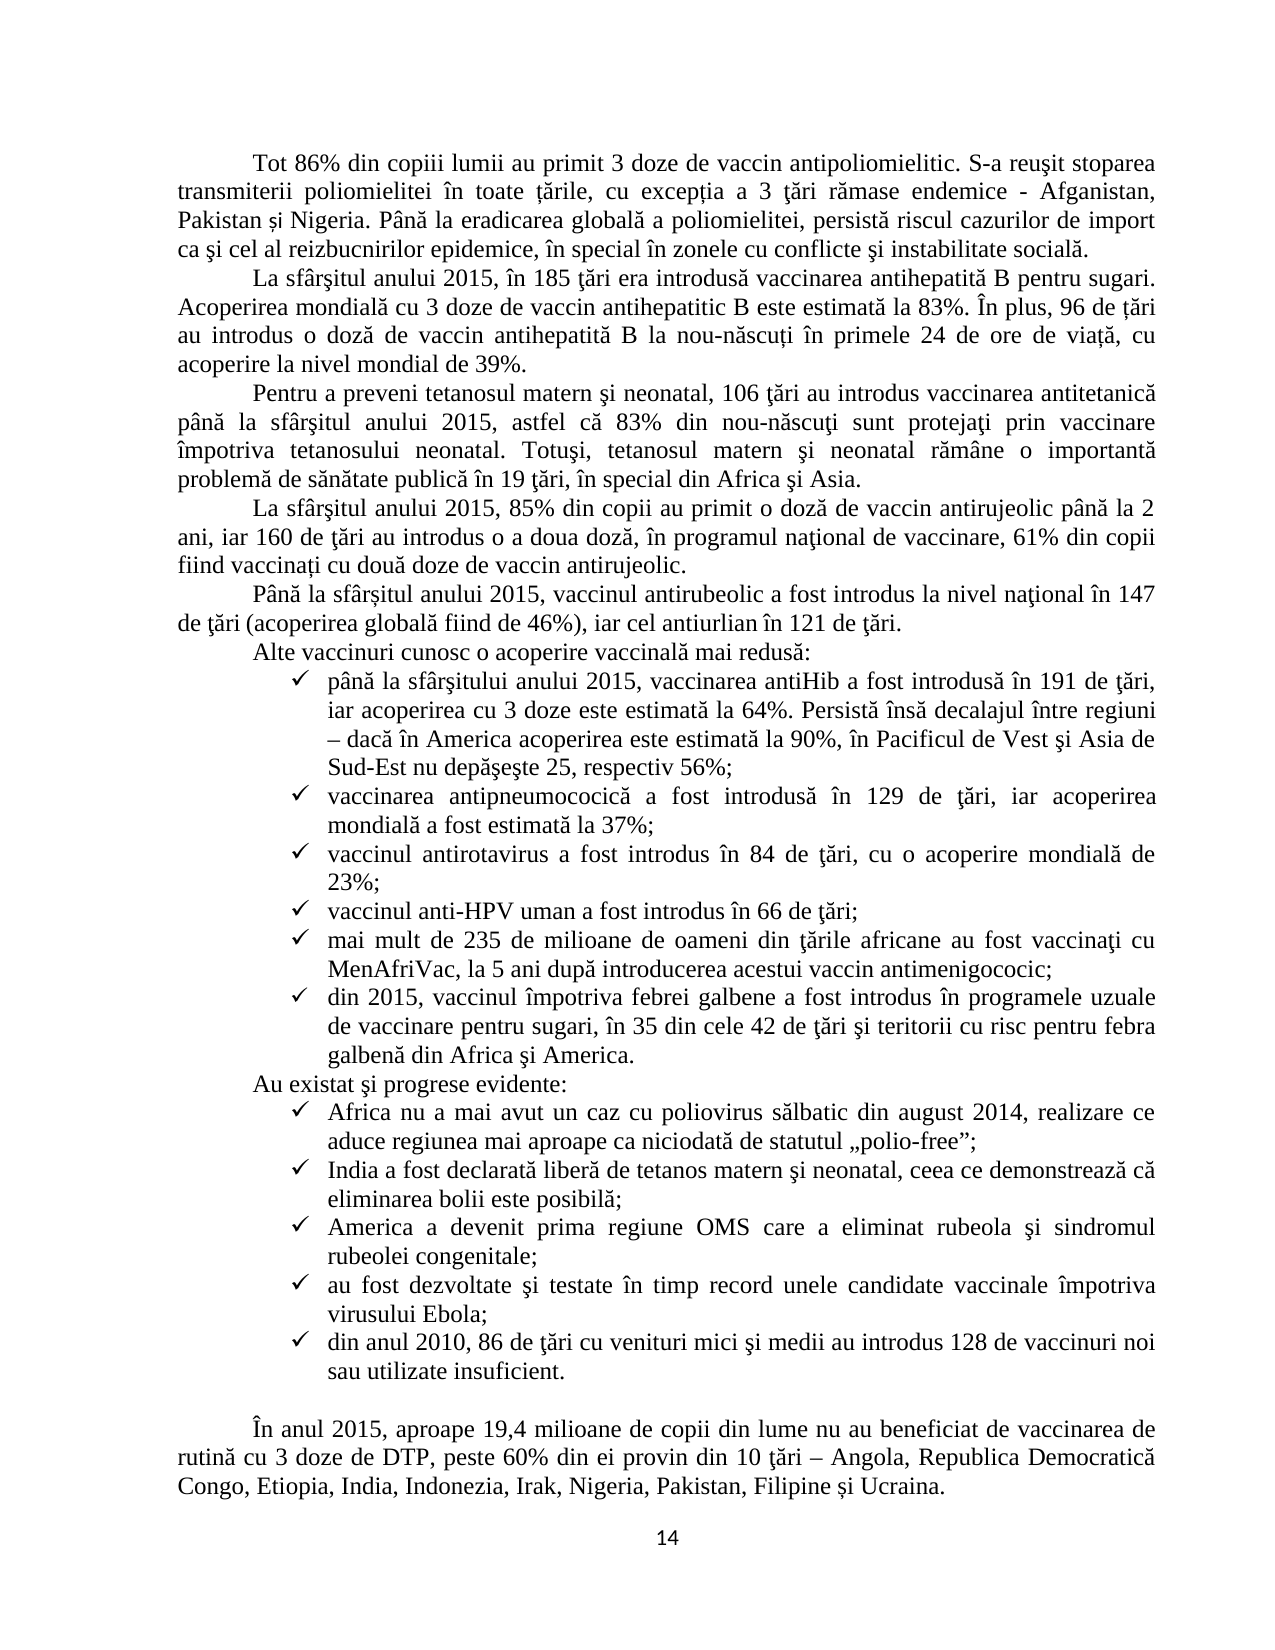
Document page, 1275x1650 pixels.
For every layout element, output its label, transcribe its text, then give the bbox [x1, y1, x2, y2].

text La sfârşitul anului 2015, 85% din copii au primit o doză de vaccin antirujeolic până la 2 ani, iar 160 de ţări au introdus o a doua doză, în programul naţional de vaccinare, 61% din copii fiind vaccinați cu două doze de vaccin antirujeolic. [177, 493, 1157, 579]
list vaccinul antirotavirus a fost introdus în 84 de ţări, cu o acoperire mondială de 23%; [290, 839, 1157, 896]
text Au existat şi progrese evidente: [177, 1069, 1157, 1097]
text În anul 2015, aproape 19,4 milioane de copii din lume nu au beneficiat de vaccinarea de rutină cu 3 doze de DTP, peste 60% din ei provin din 10 ţări – Angola, Republica Democratică Congo, Etiopia, India, Indonezia, Irak, Nigeria, Pakistan, Filipine și Ucraina. [177, 1414, 1157, 1500]
list din anul 2010, 86 de ţări cu venituri mici şi medii au introdus 128 de vaccinuri noi sau utilizate insuficient. [290, 1327, 1157, 1385]
list America a devenit prima regiune OMS care a eliminat rubeola şi sindromul rubeolei congenitale; [290, 1212, 1157, 1270]
list până la sfârşitului anului 2015, vaccinarea antiHib a fost introdusă în 191 de ţări, iar acoperirea cu 3 doze este estimată la 64%. Persistă însă decalajul între regiuni – dacă în America acoperirea este estimată la 90%, în Pacificul de Vest şi Asia de Sud-Est nu depăşeşte 25, respectiv 56%; [290, 666, 1157, 781]
list India a fost declarată liberă de tetanos matern şi neonatal, ceea ce demonstrează că eliminarea bolii este posibilă; [290, 1155, 1157, 1212]
list vaccinarea antipneumococică a fost introdusă în 129 de ţări, iar acoperirea mondială a fost estimată la 37%; [290, 781, 1157, 839]
list mai mult de 235 de milioane de oameni din ţările africane au fost vaccinaţi cu MenAfriVac, la 5 ani după introducerea acestui vaccin antimenigococic; [290, 925, 1157, 982]
text Până la sfârșitul anului 2015, vaccinul antirubeolic a fost introdus la nivel naţional în 147 de ţări (acoperirea globală fiind de 46%), iar cel antiurlian în 121 de ţări. [177, 579, 1157, 637]
list vaccinul anti-HPV uman a fost introdus în 66 de ţări; [290, 896, 1157, 925]
text Tot 86% din copiii lumii au primit 3 doze de vaccin antipoliomielitic. S-a reuşit stoparea transmiterii poliomielitei în toate țările, cu excepția a 3 ţări rămase endemice - Afganistan, Pakistan şi Nigeria. Până la eradicarea globală a poliomielitei, persistă riscul cazurilor de import ca şi cel al reizbucnirilor epidemice, în special în zonele cu conflicte şi instabilitate socială. [177, 148, 1157, 263]
list Africa nu a mai avut un caz cu poliovirus sălbatic din august 2014, realizare ce aduce regiunea mai aproape ca niciodată de statutul „polio-free”; [290, 1097, 1157, 1155]
list au fost dezvoltate şi testate în timp record unele candidate vaccinale împotriva virusului Ebola; [290, 1270, 1157, 1327]
text Alte vaccinuri cunosc o acoperire vaccinală mai redusă: [177, 637, 1157, 666]
text La sfârşitul anului 2015, în 185 ţări era introdusă vaccinarea antihepatită B pentru sugari. Acoperirea mondială cu 3 doze de vaccin antihepatitic B este estimată la 83%. În plus, 96 de țări au introdus o doză de vaccin antihepatită B la nou-născuți în primele 24 de ore de viață, cu acoperire la nivel mondial de 39%. [177, 263, 1157, 378]
text Pentru a preveni tetanosul matern şi neonatal, 106 ţări au introdus vaccinarea antitetanică până la sfârşitul anului 2015, astfel că 83% din nou-născuţi sunt protejaţi prin vaccinare împotriva tetanosului neonatal. Totuşi, tetanosul matern şi neonatal rămâne o importantă problemă de sănătate publică în 19 ţări, în special din Africa şi Asia. [177, 378, 1157, 493]
list din 2015, vaccinul împotriva febrei galbene a fost introdus în programele uzuale de vaccinare pentru sugari, în 35 din cele 42 de ţări şi teritorii cu risc pentru febra galbenă din Africa şi America. [290, 982, 1157, 1069]
